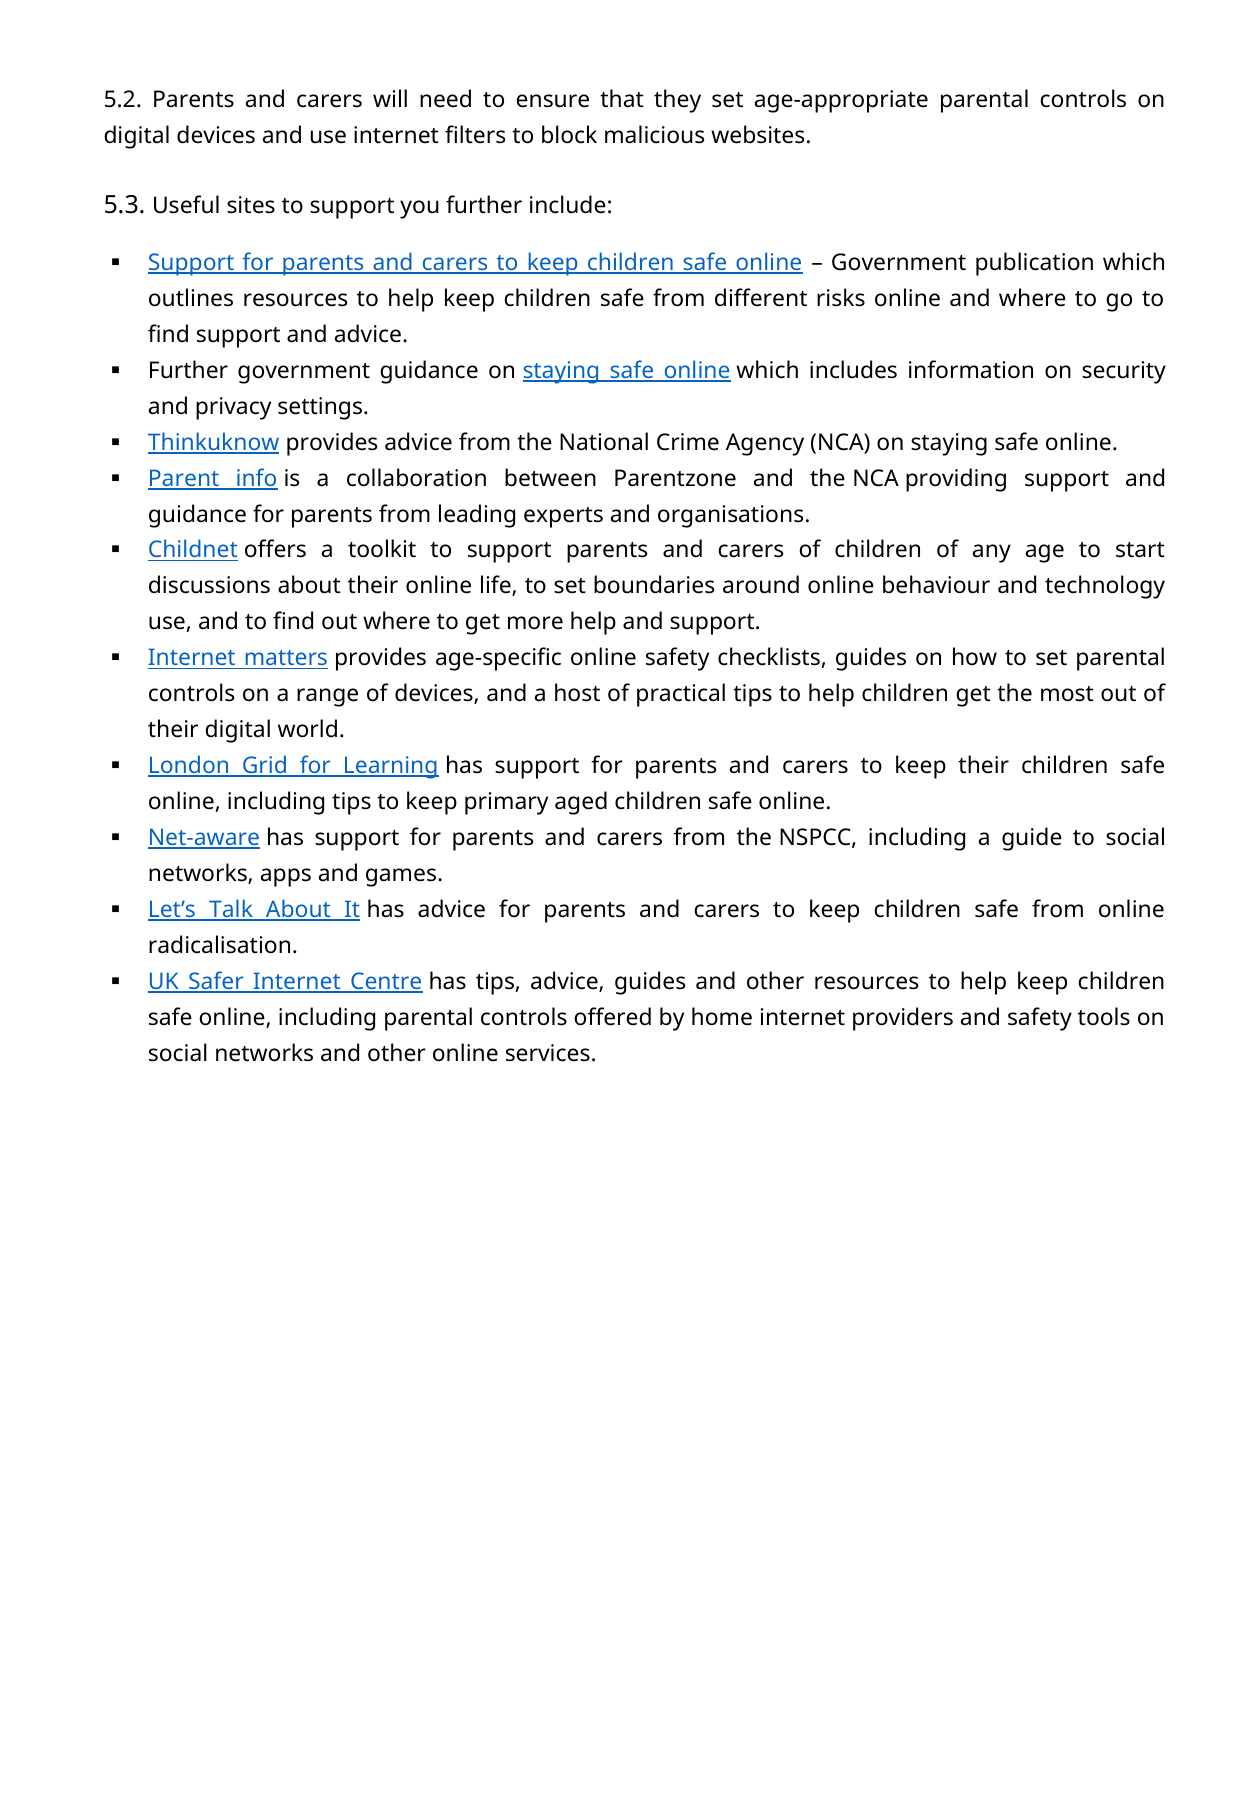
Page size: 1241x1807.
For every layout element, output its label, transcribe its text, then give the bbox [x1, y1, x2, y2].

list Further government guidance on staying safe online which includes information on security and privacy settings. [110, 354, 1166, 421]
list Let’s Talk About It has advice for parents and carers to keep children safe from online radicalisation. [110, 893, 1166, 960]
list London Grid for Learning has support for parents and carers to keep their children safe online, including tips to keep primary aged children safe online. [110, 749, 1166, 816]
list Parent info is a collaboration between Parentzone and the NCA providing support and guidance for parents from leading experts and organisations. [110, 462, 1166, 529]
text 5.3. Useful sites to support you further include: [103, 187, 1166, 221]
list Net-aware has support for parents and carers from the NSPCC, including a guide to social networks, apps and games. [110, 821, 1166, 888]
list Internet matters provides age-specific online safety checklists, guides on how to set parental controls on a range of devices, and a host of practical tips to help children get the most out of their digital world. [110, 641, 1166, 744]
list UK Safer Internet Centre has tips, advice, guides and other resources to help keep children safe online, including parental controls offered by home internet providers and safety tools on social networks and other online services. [110, 965, 1166, 1068]
list Childnet offers a toolkit to support parents and carers of children of any age to start discussions about their online life, to set boundaries around online behaviour and technology use, and to find out where to get more help and support. [110, 533, 1166, 637]
list Thinkuknow provides advice from the National Crime Agency (NCA) on staying safe online. [110, 426, 1166, 457]
list Support for parents and carers to keep children safe online – Government publication which outlines resources to help keep children safe from different risks online and where to go to find support and advice. [110, 246, 1166, 349]
text 5.2. Parents and carers will need to ensure that they set age-appropriate parental controls on digital devices and use internet filters to block malicious websites. [103, 83, 1166, 150]
